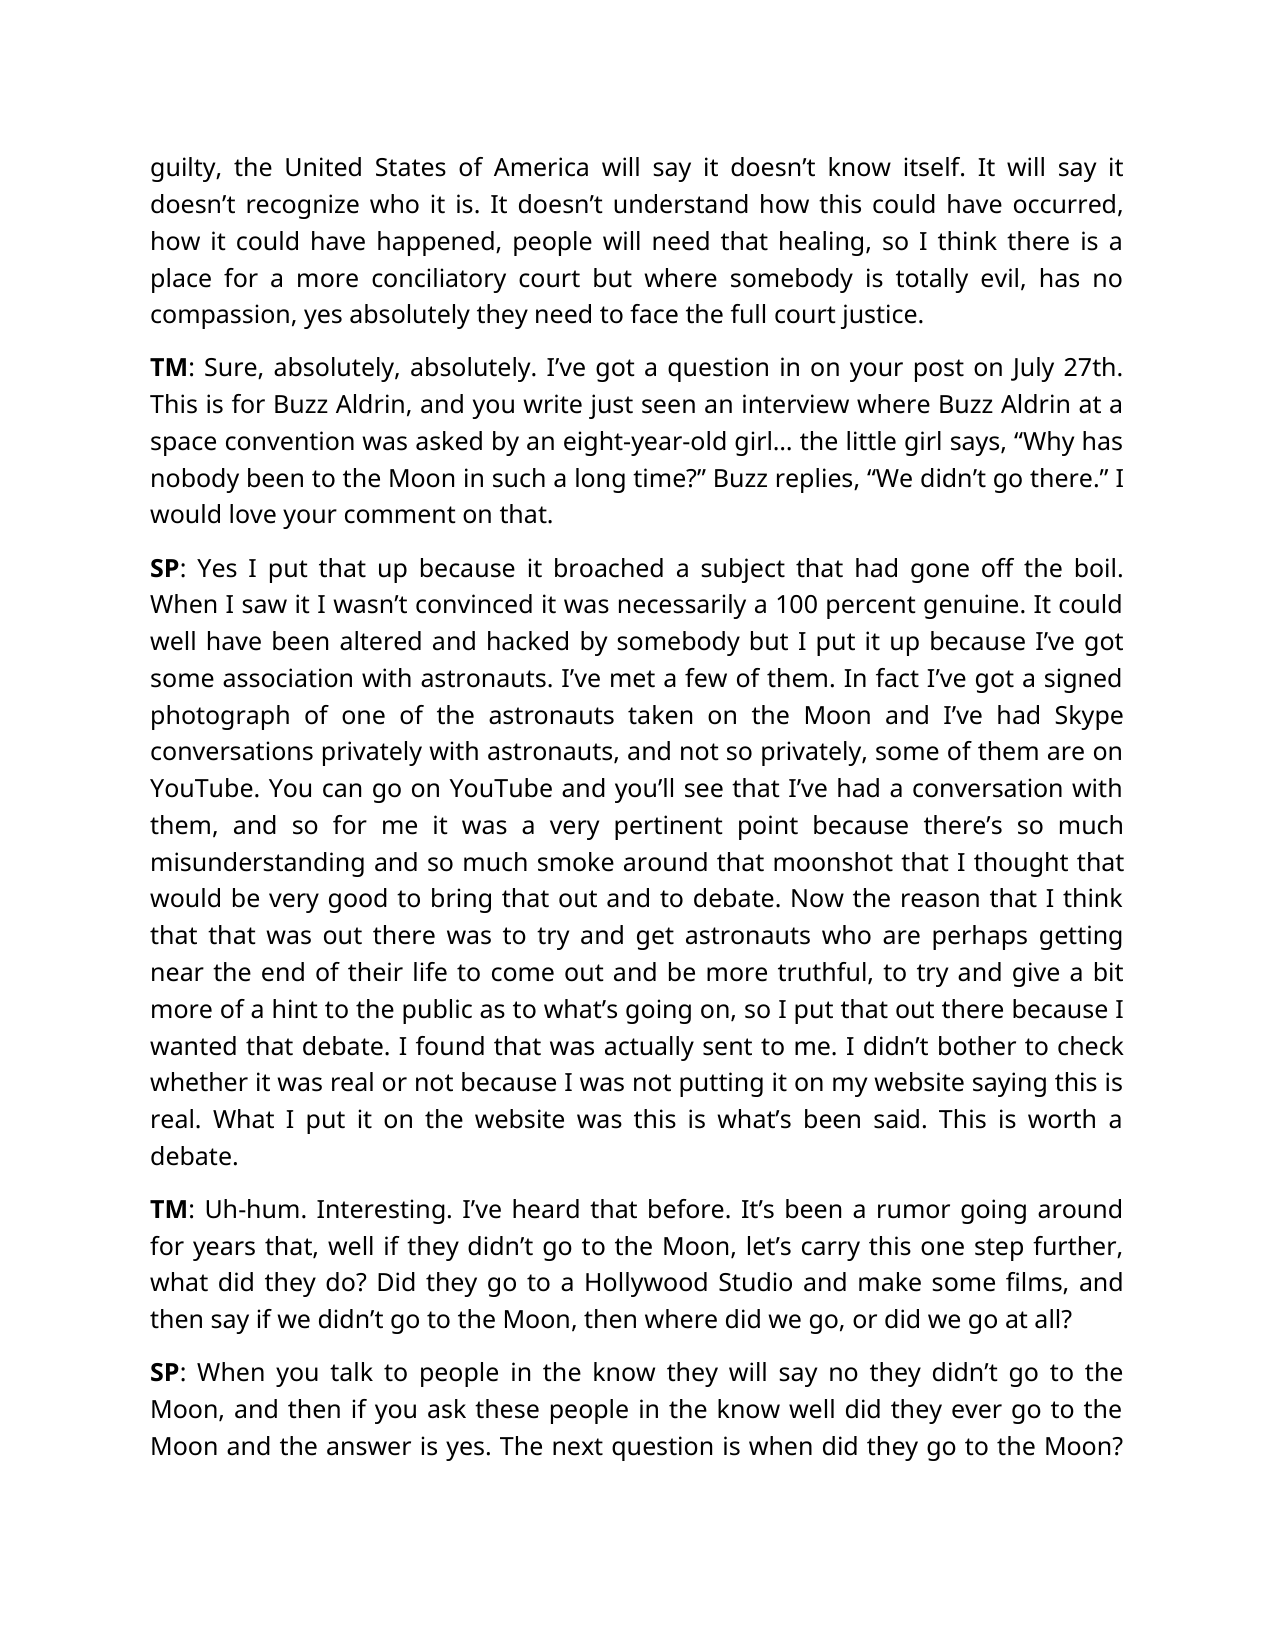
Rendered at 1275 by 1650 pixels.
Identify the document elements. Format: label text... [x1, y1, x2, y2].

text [150, 1355, 1125, 1462]
text TM: Uh-hum. Interesting. I’ve heard that before. It’s been a rumor going around for years that, well if they didn’t go to the Moon, let’s carry this one step further, what did they do? Did they go to a Hollywood Studio and make some films, and then say if we didn’t go to the Moon, then where did we go, or did we go at all? [150, 1192, 1125, 1336]
text SP: Yes I put that up because it broached a subject that had gone off the boil. When I saw it I wasn’t convinced it was necessarily a 100 percent genuine. It could well have been altered and hacked by somebody but I put it up because I’ve got some association with astronauts. I’ve met a few of them. In fact I’ve got a signed photograph of one of the astronauts taken on the Moon and I’ve had Skype conversations privately with astronauts, and not so privately, some of them are on YouTube. You can go on YouTube and you’ll see that I’ve had a conversation with them, and so for me it was a very pertinent point because there’s so much misunderstanding and so much smoke around that moonshot that I thought that would be very good to bring that out and to debate. Now the reason that I think that that was out there was to try and get astronauts who are perhaps getting near the end of their life to come out and be more truthful, to try and give a bit more of a hint to the public as to what’s going on, so I put that out there because I wanted that debate. I found that was actually sent to me. I didn’t bother to check whether it was real or not because I was not putting it on my website saying this is real. What I put it on the website was this is what’s been said. This is worth a debate. [150, 550, 1125, 1173]
text TM: Sure, absolutely, absolutely. I’ve got a question in on your post on July 27th. This is for Buzz Aldrin, and you write just seen an interview where Buzz Aldrin at a space convention was asked by an eight-year-old girl… the little girl says, “Why has nobody been to the Moon in such a long time?” Buzz replies, “We didn’t go there.” I would love your comment on that. [150, 350, 1125, 531]
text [150, 150, 1125, 331]
